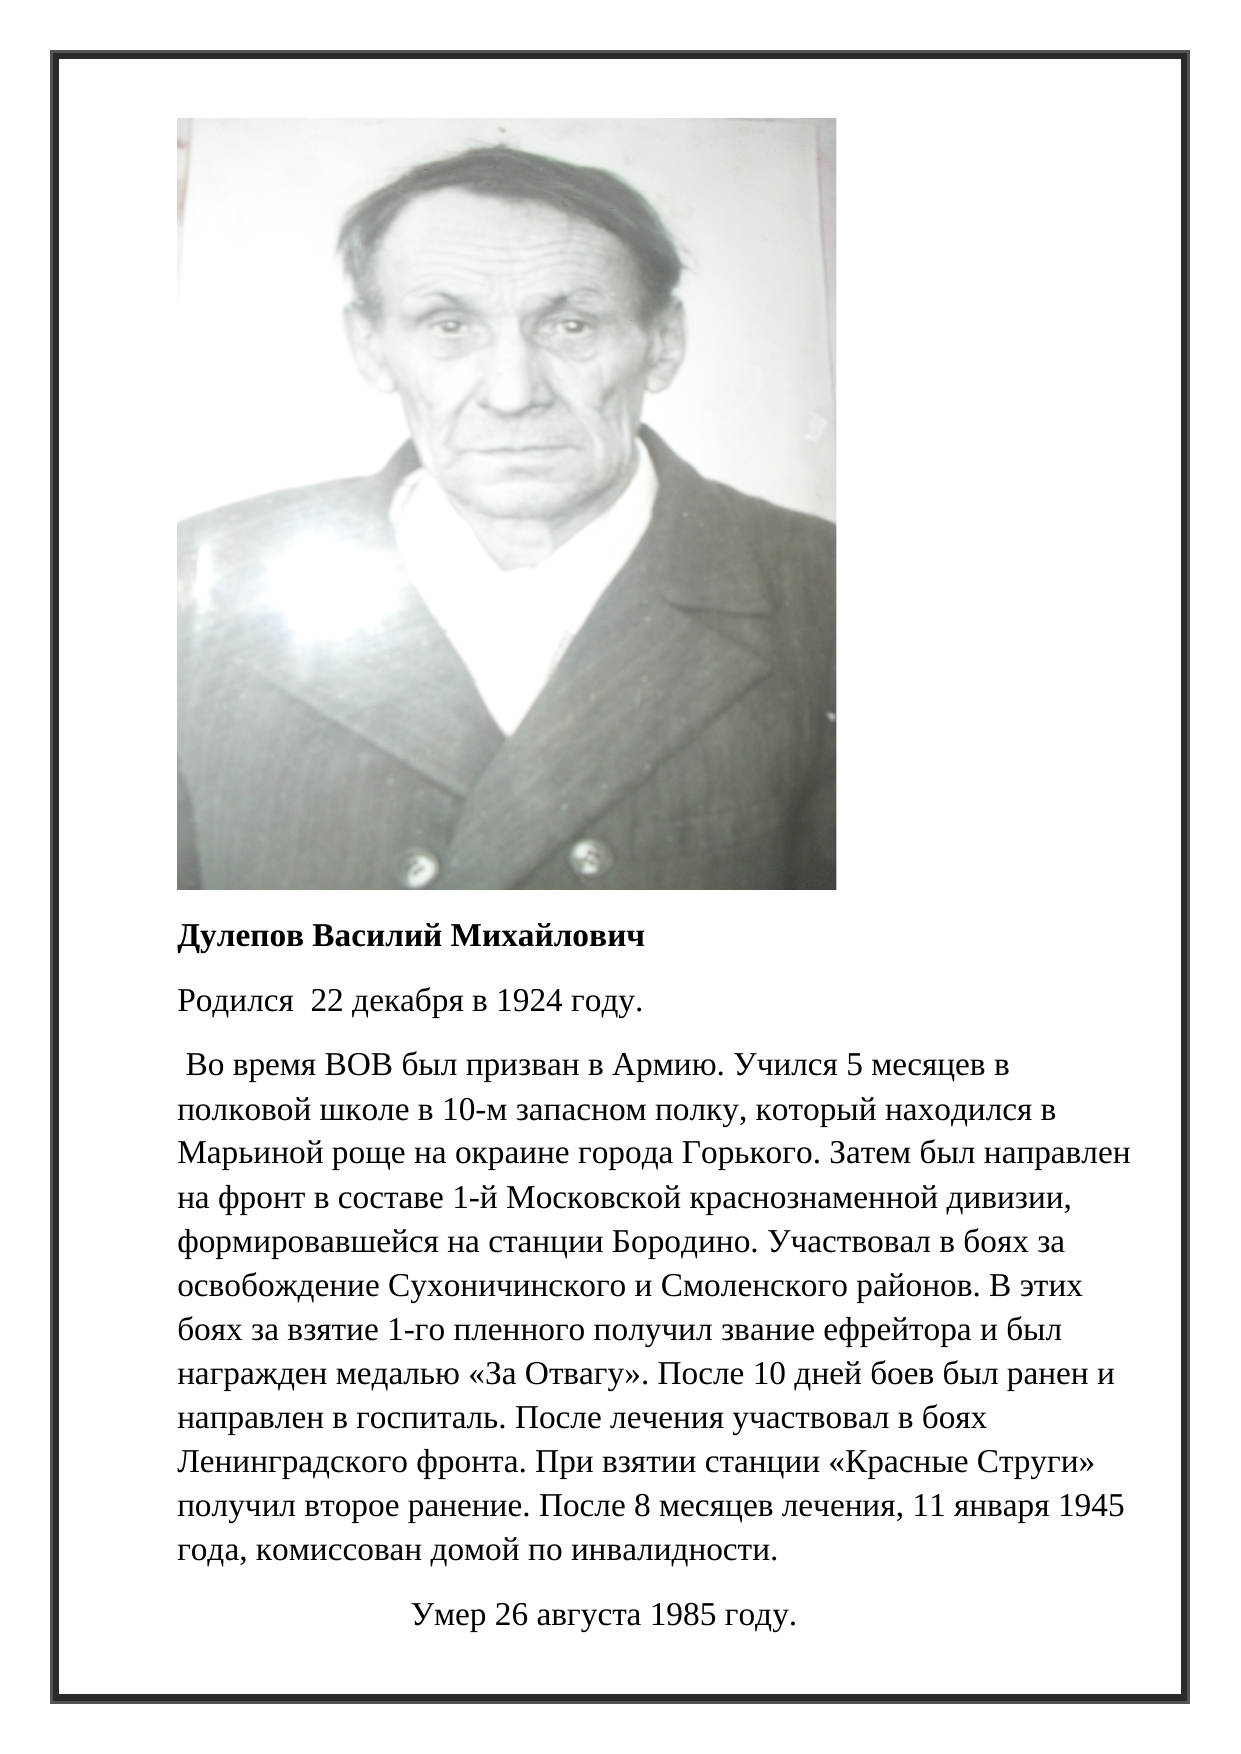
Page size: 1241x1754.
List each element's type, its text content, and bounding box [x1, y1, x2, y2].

text Дулепов Василий Михайлович [177, 915, 1152, 953]
text Умер 26 августа 1985 году. [177, 1594, 1152, 1633]
picture [177, 118, 837, 890]
text Родился 22 декабря в 1924 году. [177, 980, 1152, 1018]
text Во время ВОВ был призван в Армию. Учился 5 месяцев в полковой школе в 10-м запасном полку, который находился в Марьиной роще на окраине города Горького. Затем был направлен на фронт в составе 1-й Московской краснознаменной дивизии, формировавшейся на станции Бородино. Участвовал в боях за освобождение Сухоничинского и Смоленского районов. В этих боях за взятие 1-го пленного получил звание ефрейтора и был награжден медалью «За Отвагу». После 10 дней боев был ранен и направлен в госпиталь. После лечения участвовал в боях Ленинградского фронта. При взятии станции «Красные Струги» получил второе ранение. После 8 месяцев лечения, 11 января 1945 года, комиссован домой по инвалидности. [177, 1045, 1152, 1568]
